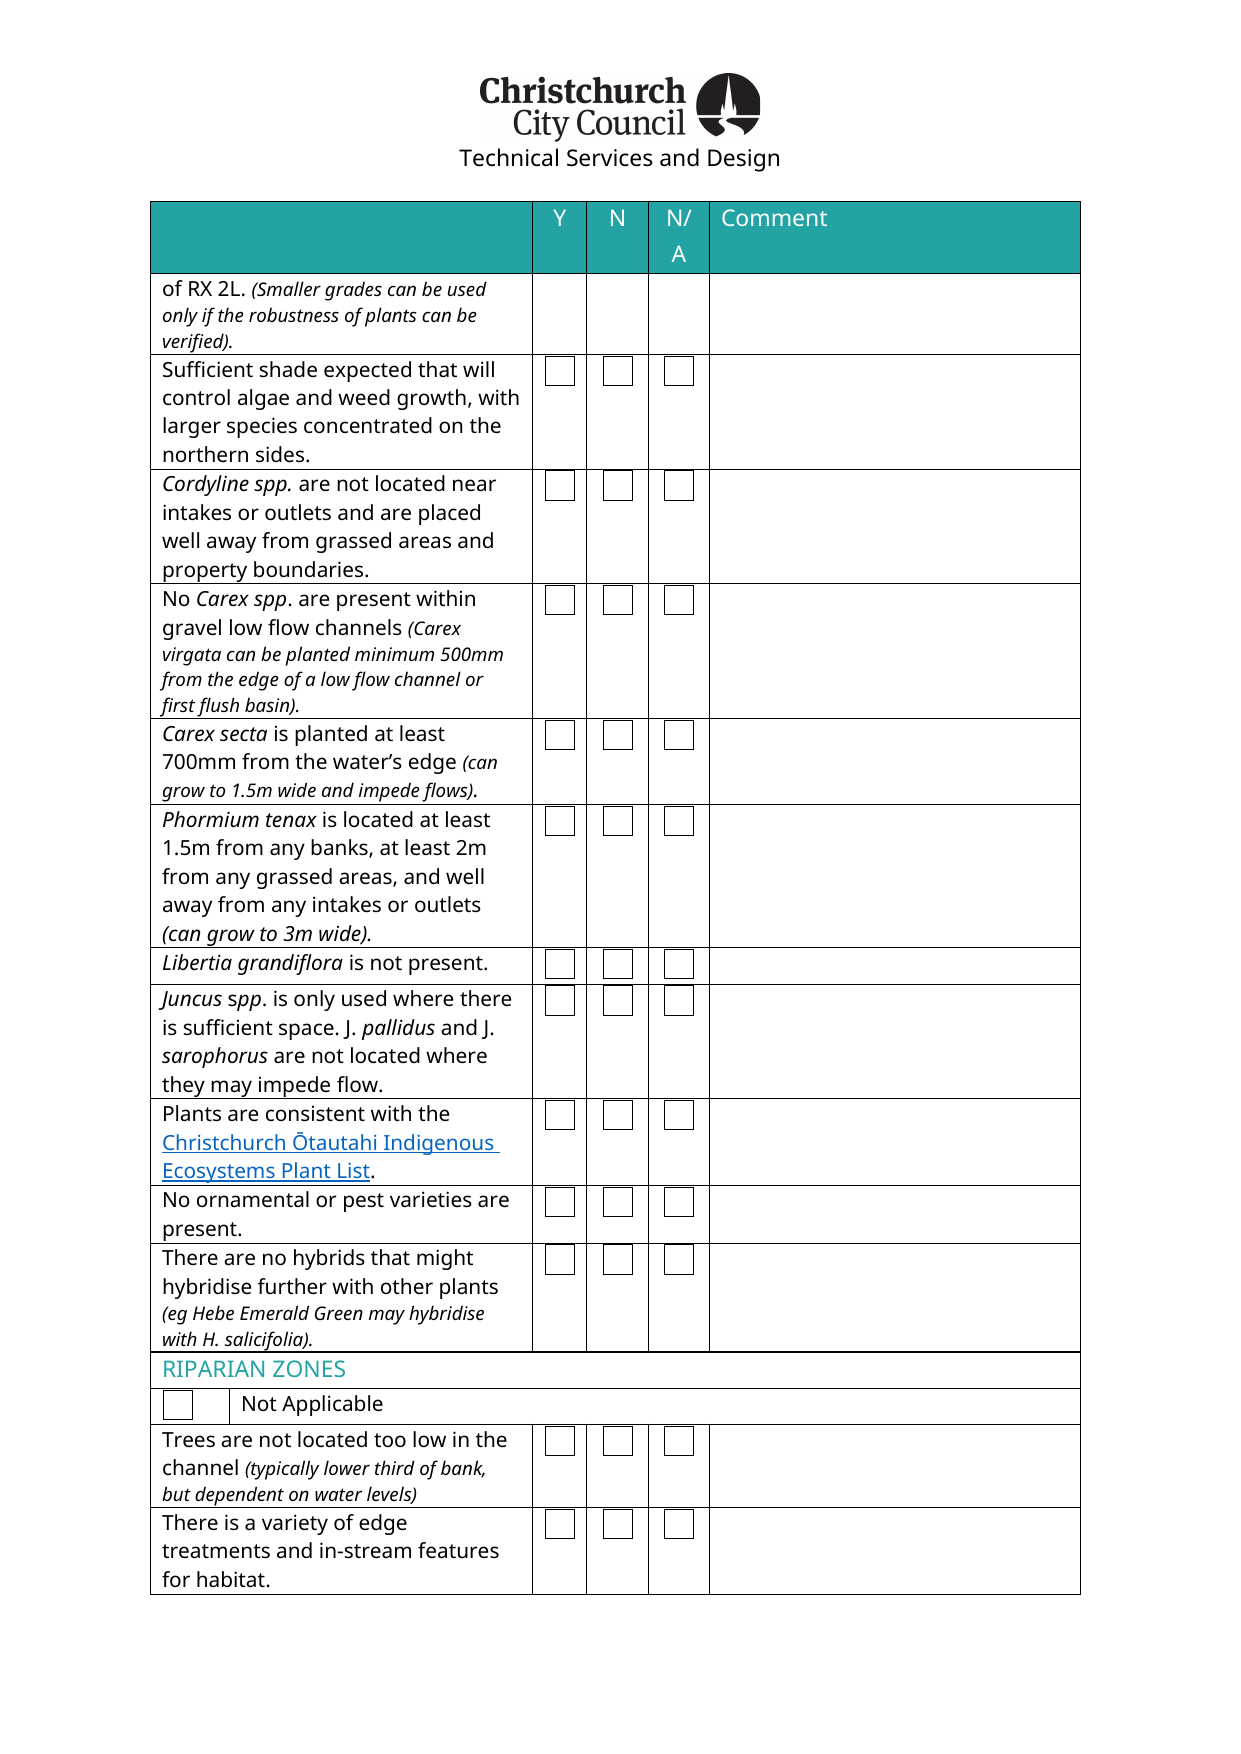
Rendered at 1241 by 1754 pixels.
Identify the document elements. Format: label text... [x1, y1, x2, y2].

table_cell [710, 1425, 1080, 1507]
table_cell [533, 355, 586, 468]
table_cell Carex secta is planted at least 700mm from the water’s edge (can grow to 1.5m wide and impede flows). [151, 719, 532, 804]
table_cell [587, 948, 648, 983]
table_cell Libertia grandiflora is not present. [151, 948, 532, 983]
table_cell [533, 985, 586, 1098]
table_cell [533, 470, 586, 583]
table_header Y [533, 202, 586, 273]
picture [480, 73, 761, 142]
table_cell [587, 274, 648, 354]
table_cell [533, 584, 586, 718]
table_cell [587, 985, 648, 1098]
table_cell [649, 719, 709, 804]
table_cell [710, 584, 1080, 718]
table_cell [587, 470, 648, 583]
table_cell [587, 1244, 648, 1351]
table_cell [533, 948, 586, 983]
table_cell Cordyline spp. are not located near intakes or outlets and are placed well away from grassed areas and property boundaries. [151, 470, 532, 583]
table_cell [151, 1389, 229, 1424]
table_cell [587, 805, 648, 947]
table_cell [587, 1099, 648, 1184]
table_cell [710, 719, 1080, 804]
table_cell [649, 948, 709, 983]
table_cell [710, 355, 1080, 468]
table_cell [533, 1425, 586, 1507]
table_cell [533, 1099, 586, 1184]
table_header Comment [710, 202, 1080, 273]
table_cell Juncus spp. is only used where there is sufficient space. J. pallidus and J. sarophorus are not located where they may impede flow. [151, 985, 532, 1098]
table_cell Phormium tenax is located at least 1.5m from any banks, at least 2m from any grassed areas, and well away from any intakes or outlets (can grow to 3m wide). [151, 805, 532, 947]
table_cell [533, 274, 586, 354]
table_cell [710, 1508, 1080, 1593]
table_cell [587, 584, 648, 718]
table_cell No ornamental or pest varieties are present. [151, 1186, 532, 1242]
table_cell Trees are not located too low in the channel (typically lower third of bank, but dependent on water levels) [151, 1425, 532, 1507]
table_cell [649, 1099, 709, 1184]
table_cell [710, 805, 1080, 947]
table_cell There is a variety of edge treatments and in-stream features for habitat. [151, 1508, 532, 1593]
table_cell [710, 1099, 1080, 1184]
table_cell [710, 948, 1080, 983]
table_cell [587, 1186, 648, 1242]
table_cell [533, 805, 586, 947]
table_cell [649, 1186, 709, 1242]
table_cell [649, 985, 709, 1098]
table_header N [587, 202, 648, 273]
table_cell [533, 1244, 586, 1351]
table_cell Not Applicable [230, 1389, 1080, 1424]
table_cell [649, 584, 709, 718]
table_cell [533, 1186, 586, 1242]
table_cell [710, 1244, 1080, 1351]
table_cell [649, 470, 709, 583]
table_cell [710, 470, 1080, 583]
table_cell [649, 1508, 709, 1593]
table_cell [649, 1425, 709, 1507]
table_cell Sufficient shade expected that will control algae and weed growth, with larger species concentrated on the northern sides. [151, 355, 532, 468]
table_cell [649, 355, 709, 468]
table_cell [710, 985, 1080, 1098]
table_cell [533, 719, 586, 804]
table_cell [649, 1244, 709, 1351]
table_cell [533, 1508, 586, 1593]
table_cell [587, 719, 648, 804]
table_cell There are no hybrids that might hybridise further with other plants (eg Hebe Emerald Green may hybridise with H. salicifolia). [151, 1244, 532, 1351]
table_cell [587, 1508, 648, 1593]
table_cell [649, 805, 709, 947]
table_cell [649, 274, 709, 354]
table_cell Plants are consistent with the Christchurch Ōtautahi Indigenous Ecosystems Plant List. [151, 1099, 532, 1184]
table_cell [587, 1425, 648, 1507]
table_cell No Carex spp. are present within gravel low flow channels (Carex virgata can be planted minimum 500mm from the edge of a low flow channel or first flush basin). [151, 584, 532, 718]
table_cell RIPARIAN ZONES [151, 1353, 1080, 1388]
table_header N/A [649, 202, 709, 273]
table_cell [710, 1186, 1080, 1242]
table_header [151, 202, 532, 273]
table_cell [587, 355, 648, 468]
table_cell [710, 274, 1080, 354]
